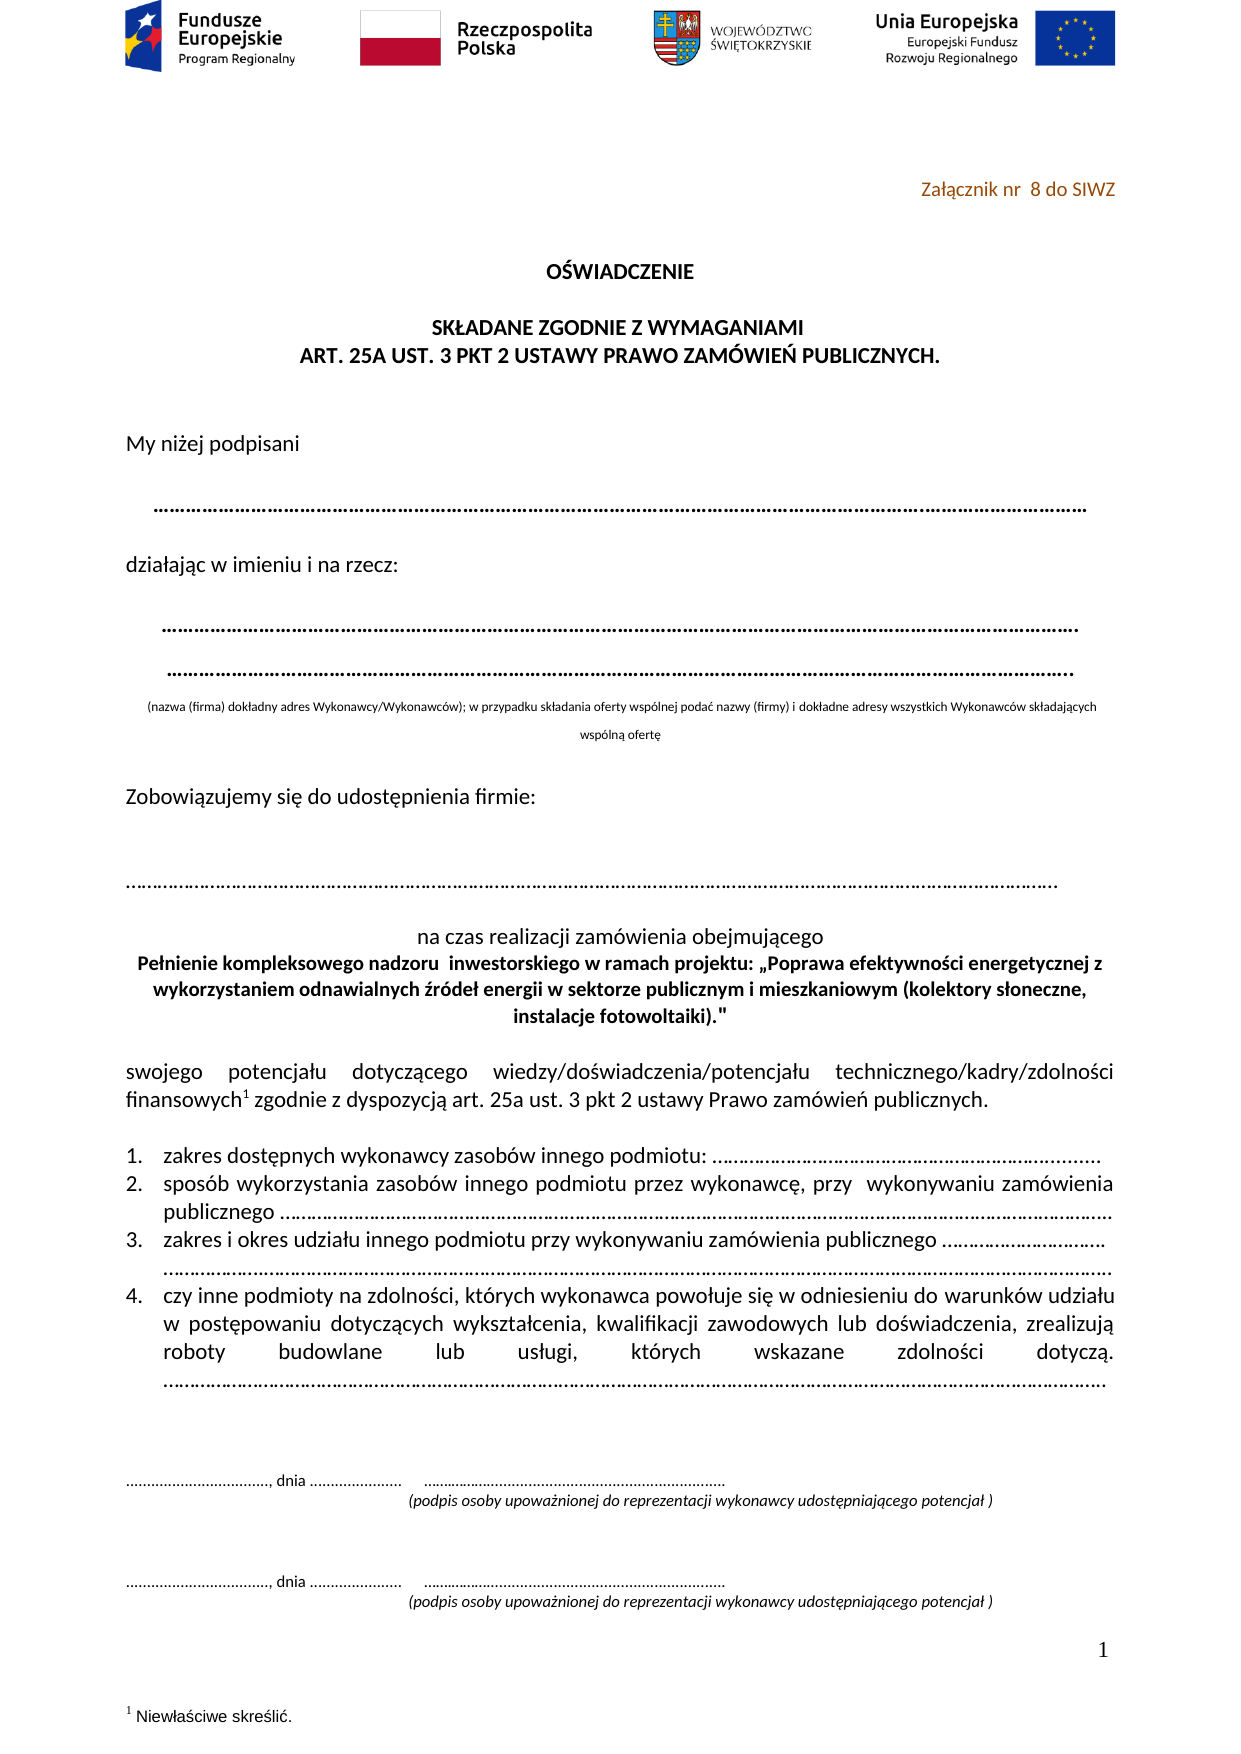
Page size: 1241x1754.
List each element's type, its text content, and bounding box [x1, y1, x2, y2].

text na czas realizacji zamówienia obejmującego [126, 922, 1115, 950]
text ………………………………………………………………………………………………………………………………………………….. [126, 654, 1115, 682]
text …………………………………………………………………………………………………………………………….………………………… [126, 490, 1115, 518]
text OświadczeniE [126, 257, 1115, 285]
list czy inne podmioty na zdolności, których wykonawca powołuje się w odniesieniu do warunków udziału w postępowaniu dotyczących wykształcenia, kwalifikacji zawodowych lub doświadczenia, zrealizują roboty budowlane lub usługi, których wskazane zdolności dotyczą. …………………………………………………………………………………………………………………………………………………………….. [126, 1281, 1115, 1393]
list sposób wykorzystania zasobów innego podmiotu przez wykonawcę, przy wykonywaniu zamówienia publicznego ………………………………………………………………………………………………………………………………………….. [126, 1169, 1115, 1225]
text (podpis osoby upoważnionej do reprezentacji wykonawcy udostępniającego potencjał ) [126, 1592, 1115, 1612]
text działając w imieniu i na rzecz: [126, 550, 1115, 578]
text …………………………………………………………………………………………………………………………………………………………… [126, 866, 1115, 894]
text My niżej podpisani [126, 429, 1115, 457]
picture [125, 0, 295, 72]
text Załącznik nr 8 do SIWZ [126, 176, 1115, 201]
picture [653, 0, 812, 72]
text Zobowiązujemy się do udostępnienia firmie: [126, 782, 1115, 810]
text swojego potencjału dotyczącego wiedzy/doświadczenia/potencjału technicznego/kadry/zdolności finansowych zgodnie z dyspozycją art. 25a ust. 3 pkt 2 ustawy Prawo zamówień publicznych. [126, 1057, 1115, 1113]
text Pełnienie kompleksowego nadzoru inwestorskiego w ramach projektu: „Poprawa efektywności energetycznej z wykorzystaniem odnawialnych źródeł energii w sektorze publicznym i mieszkaniowym (kolektory słoneczne, instalacje fotowoltaiki)." [126, 950, 1115, 1029]
text ……………………………………………………………………………………………………………………………………………………. [126, 610, 1115, 638]
text .................................., dnia ...................... …….………......................................................... [126, 1571, 1115, 1592]
list zakres i okres udziału innego podmiotu przy wykonywaniu zamówienia publicznego …………………………. [126, 1225, 1115, 1253]
list zakres dostępnych wykonawcy zasobów innego podmiotu: ……………………………………………………….......... [126, 1141, 1115, 1169]
text składane zgodnie z wymaganiami art. 25a ust. 3 pkt 2 ustawy prawo zamówień publicznych. [126, 313, 1115, 369]
text (podpis osoby upoważnionej do reprezentacji wykonawcy udostępniającego potencjał ) [126, 1490, 1115, 1511]
picture [360, 0, 592, 72]
text ……………….…………………………………………………………………………………………………………………………………………….. [163, 1253, 1115, 1281]
picture [876, 0, 1116, 72]
text (nazwa (firma) dokładny adres Wykonawcy/Wykonawców); w przypadku składania oferty wspólnej podać nazwy (firmy) i dokładne adresy wszystkich Wykonawców składających wspólną ofertę [126, 698, 1115, 754]
text .................................., dnia ...................... …….………......................................................... [126, 1470, 1115, 1490]
